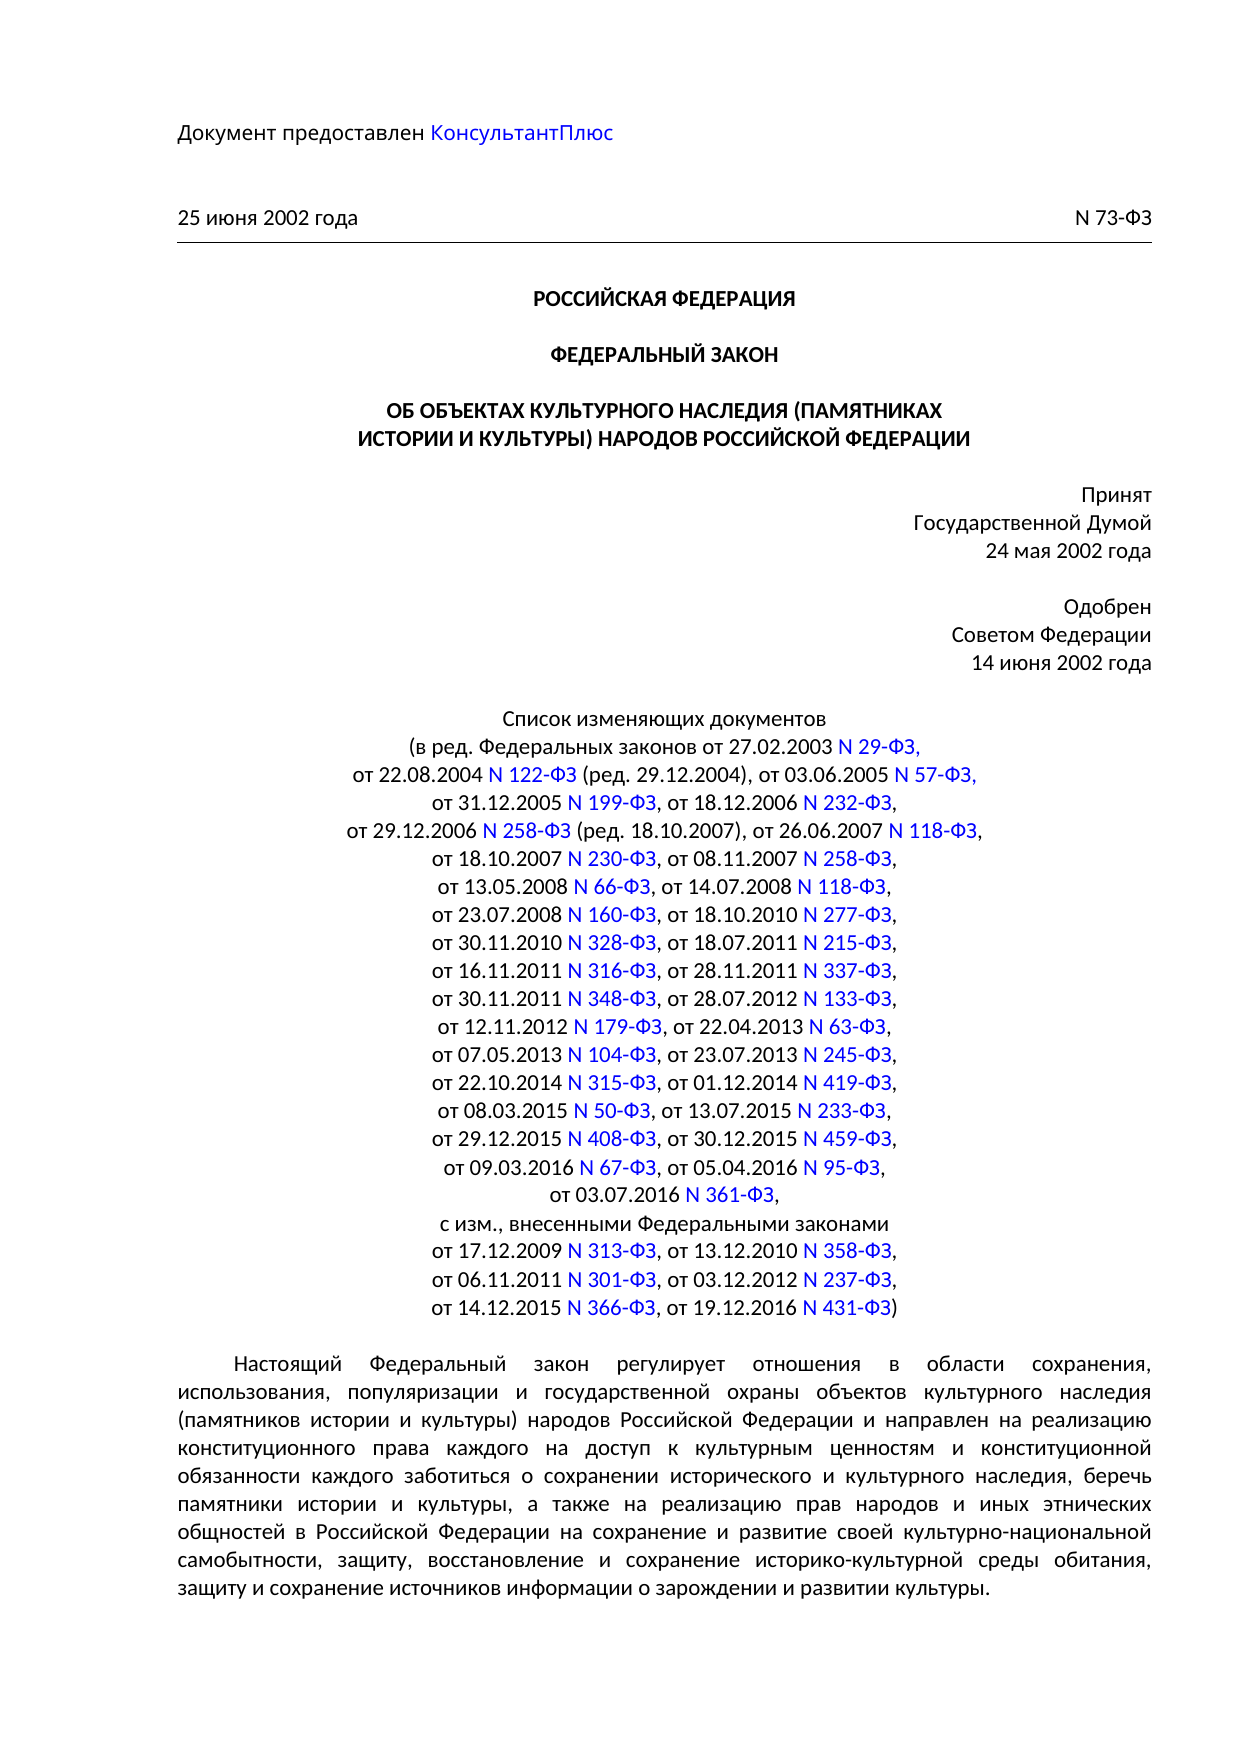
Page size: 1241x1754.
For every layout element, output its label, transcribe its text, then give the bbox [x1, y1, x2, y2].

text Настоящий Федеральный закон регулирует отношения в области сохранения, использования, популяризации и государственной охраны объектов культурного наследия (памятников истории и культуры) народов Российской Федерации и направлен на реализацию конституционного права каждого на доступ к культурным ценностям и конституционной обязанности каждого заботиться о сохранении исторического и культурного наследия, беречь памятники истории и культуры, а также на реализацию прав народов и иных этнических общностей в Российской Федерации на сохранение и развитие своей культурно-национальной самобытности, защиту, восстановление и сохранение историко-культурной среды обитания, защиту и сохранение источников информации о зарождении и развитии культуры. [177, 1349, 1152, 1601]
title Документ предоставлен КонсультантПлюс [177, 118, 1152, 175]
text от 29.12.2015 N 408-ФЗ, от 30.12.2015 N 459-ФЗ, [177, 1124, 1152, 1153]
text от 07.05.2013 N 104-ФЗ, от 23.07.2013 N 245-ФЗ, [177, 1041, 1152, 1068]
text от 30.11.2011 N 348-ФЗ, от 28.07.2012 N 133-ФЗ, [177, 984, 1152, 1012]
title ОБ ОБЪЕКТАХ КУЛЬТУРНОГО НАСЛЕДИЯ (ПАМЯТНИКАХ [177, 396, 1152, 424]
text Список изменяющих документов [177, 704, 1152, 732]
text с изм., внесенными Федеральными законами [177, 1209, 1152, 1237]
table_header N 73-ФЗ [664, 203, 1152, 231]
text от 09.03.2016 N 67-ФЗ, от 05.04.2016 N 95-ФЗ, [177, 1153, 1152, 1181]
text от 14.12.2015 N 366-ФЗ, от 19.12.2016 N 431-ФЗ) [177, 1293, 1152, 1321]
text Одобрен [177, 592, 1152, 620]
text от 22.08.2004 N 122-ФЗ (ред. 29.12.2004), от 03.06.2005 N 57-ФЗ, [177, 760, 1152, 788]
text 14 июня 2002 года [177, 648, 1152, 676]
text Принят [177, 480, 1152, 508]
table_header 25 июня 2002 года [177, 203, 664, 231]
text от 17.12.2009 N 313-ФЗ, от 13.12.2010 N 358-ФЗ, [177, 1237, 1152, 1265]
text от 12.11.2012 N 179-ФЗ, от 22.04.2013 N 63-ФЗ, [177, 1012, 1152, 1041]
text от 30.11.2010 N 328-ФЗ, от 18.07.2011 N 215-ФЗ, [177, 928, 1152, 956]
text от 31.12.2005 N 199-ФЗ, от 18.12.2006 N 232-ФЗ, [177, 788, 1152, 816]
text 24 мая 2002 года [177, 536, 1152, 564]
text от 03.07.2016 N 361-ФЗ, [177, 1181, 1152, 1209]
text (в ред. Федеральных законов от 27.02.2003 N 29-ФЗ, [177, 732, 1152, 760]
text от 08.03.2015 N 50-ФЗ, от 13.07.2015 N 233-ФЗ, [177, 1097, 1152, 1124]
text от 16.11.2011 N 316-ФЗ, от 28.11.2011 N 337-ФЗ, [177, 956, 1152, 984]
title ФЕДЕРАЛЬНЫЙ ЗАКОН [177, 340, 1152, 368]
text от 18.10.2007 N 230-ФЗ, от 08.11.2007 N 258-ФЗ, [177, 844, 1152, 872]
text Государственной Думой [177, 508, 1152, 536]
title РОССИЙСКАЯ ФЕДЕРАЦИЯ [177, 284, 1152, 312]
text от 23.07.2008 N 160-ФЗ, от 18.10.2010 N 277-ФЗ, [177, 900, 1152, 928]
text от 13.05.2008 N 66-ФЗ, от 14.07.2008 N 118-ФЗ, [177, 872, 1152, 900]
text от 29.12.2006 N 258-ФЗ (ред. 18.10.2007), от 26.06.2007 N 118-ФЗ, [177, 816, 1152, 844]
text от 06.11.2011 N 301-ФЗ, от 03.12.2012 N 237-ФЗ, [177, 1265, 1152, 1293]
text от 22.10.2014 N 315-ФЗ, от 01.12.2014 N 419-ФЗ, [177, 1068, 1152, 1097]
text Советом Федерации [177, 620, 1152, 648]
title ИСТОРИИ И КУЛЬТУРЫ) НАРОДОВ РОССИЙСКОЙ ФЕДЕРАЦИИ [177, 424, 1152, 452]
